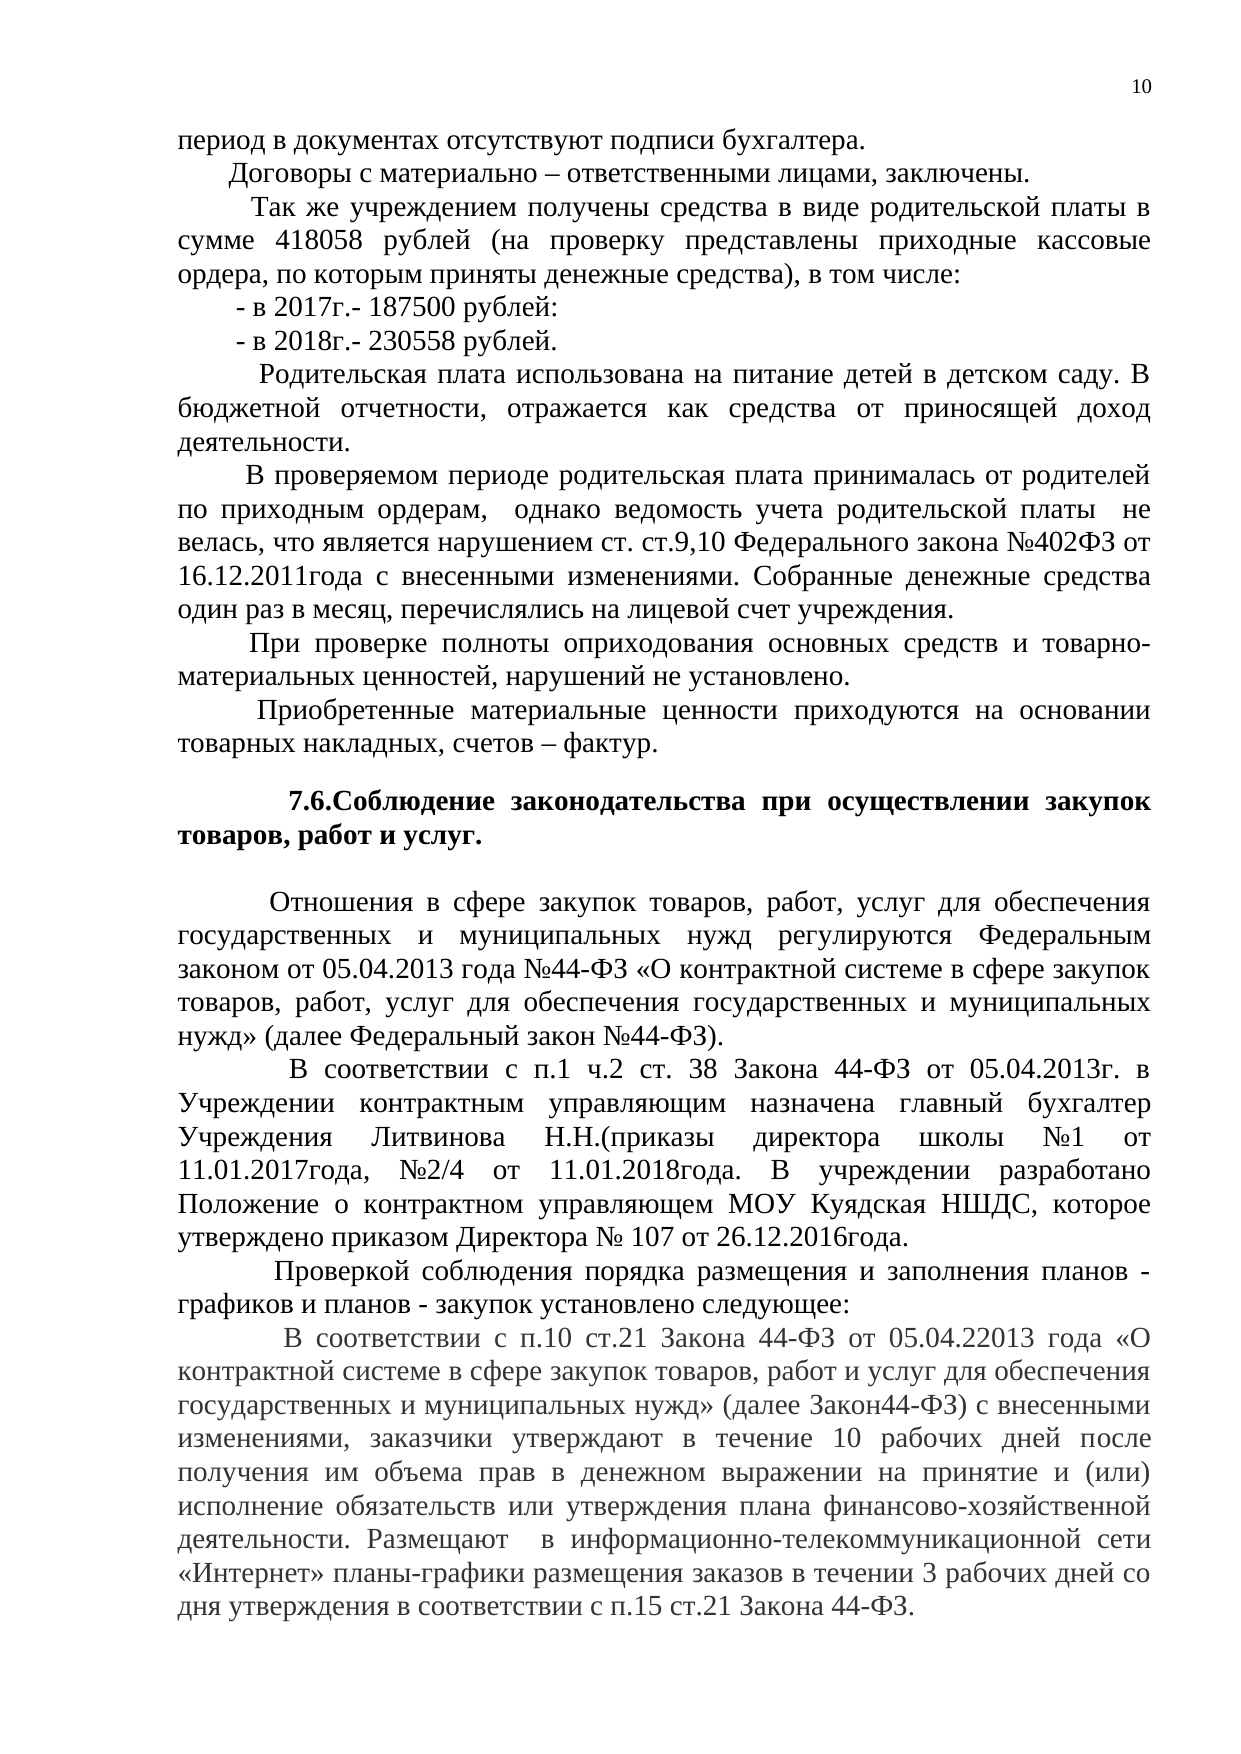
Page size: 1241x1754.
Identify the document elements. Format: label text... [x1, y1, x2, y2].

text Отношения в сфере закупок товаров, работ, услуг для обеспечения государственных и муниципальных нужд регулируются Федеральным законом от 05.04.2013 года №44-ФЗ «О контрактной системе в сфере закупок товаров, работ, услуг для обеспечения государственных и муниципальных нужд» (далее Федеральный закон №44-ФЗ). [177, 884, 1152, 1052]
text Договоры с материально – ответственными лицами, заключены. [177, 155, 1152, 189]
text В соответствии с п.10 ст.21 Закона 44-ФЗ от 05.04.22013 года «О контрактной системе в сфере закупок товаров, работ и услуг для обеспечения государственных и муниципальных нужд» (далее Закон44-ФЗ) с внесенными изменениями, заказчики утверждают в течение 10 рабочих дней после получения им объема прав в денежном выражении на принятие и (или) исполнение обязательств или утверждения плана финансово-хозяйственной деятельности. Размещают в информационно-телекоммуникационной сети «Интернет» планы-графики размещения заказов в течении 3 рабочих дней со дня утверждения в соответствии с п.15 ст.21 Закона 44-ФЗ. [177, 1320, 1152, 1454]
text В соответствии с п.10 ст.21 Закона 44-ФЗ от 05.04.22013 года «О контрактной системе в сфере закупок товаров, работ и услуг для обеспечения государственных и муниципальных нужд» (далее Закон44-ФЗ) с внесенными изменениями, заказчики утверждают в течение 10 рабочих дней после получения им объема прав в денежном выражении на принятие и (или) исполнение обязательств или утверждения плана финансово-хозяйственной деятельности. Размещают в информационно-телекоммуникационной сети «Интернет» планы-графики размещения заказов в течении 3 рабочих дней со дня утверждения в соответствии с п.15 ст.21 Закона 44-ФЗ. [177, 1521, 1152, 1622]
text Родительская плата использована на питание детей в детском саду. В бюджетной отчетности, отражается как средства от приносящей доход деятельности. [177, 357, 1152, 457]
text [177, 122, 1152, 155]
title 7.6.Соблюдение законодательства при осуществлении закупок товаров, работ и услуг. [177, 783, 1152, 850]
text Так же учреждением получены средства в виде родительской платы в сумме 418058 рублей (на проверку представлены приходные кассовые ордера, по которым приняты денежные средства), в том числе: [177, 189, 1152, 289]
text В соответствии с п.1 ч.2 ст. 38 Закона 44-ФЗ от 05.04.2013г. в Учреждении контрактным управляющим назначена главный бухгалтер Учреждения Литвинова Н.Н.(приказы директора школы №1 от 11.01.2017года, №2/4 от 11.01.2018года. В учреждении разработано Положение о контрактном управляющем МОУ Куядская НШДС, которое утверждено приказом Директора № 107 от 26.12.2016года. [177, 1052, 1152, 1253]
text В проверяемом периоде родительская плата принималась от родителей по приходным ордерам, однако ведомость учета родительской платы не велась, что является нарушением ст. ст.9,10 Федерального закона №402ФЗ от 16.12.2011года с внесенными изменениями. Собранные денежные средства один раз в месяц, перечислялись на лицевой счет учреждения. [177, 457, 1152, 625]
text При проверке полноты оприходования основных средств и товарно-материальных ценностей, нарушений не установлено. [177, 625, 1152, 692]
text - в 2018г.- 230558 рублей. [177, 323, 1152, 357]
text Приобретенные материальные ценности приходуются на основании товарных накладных, счетов – фактур. [177, 692, 1152, 759]
text Проверкой соблюдения порядка размещения и заполнения планов - графиков и планов - закупок установлено следующее: [177, 1253, 1152, 1320]
text - в 2017г.- 187500 рублей: [177, 289, 1152, 323]
